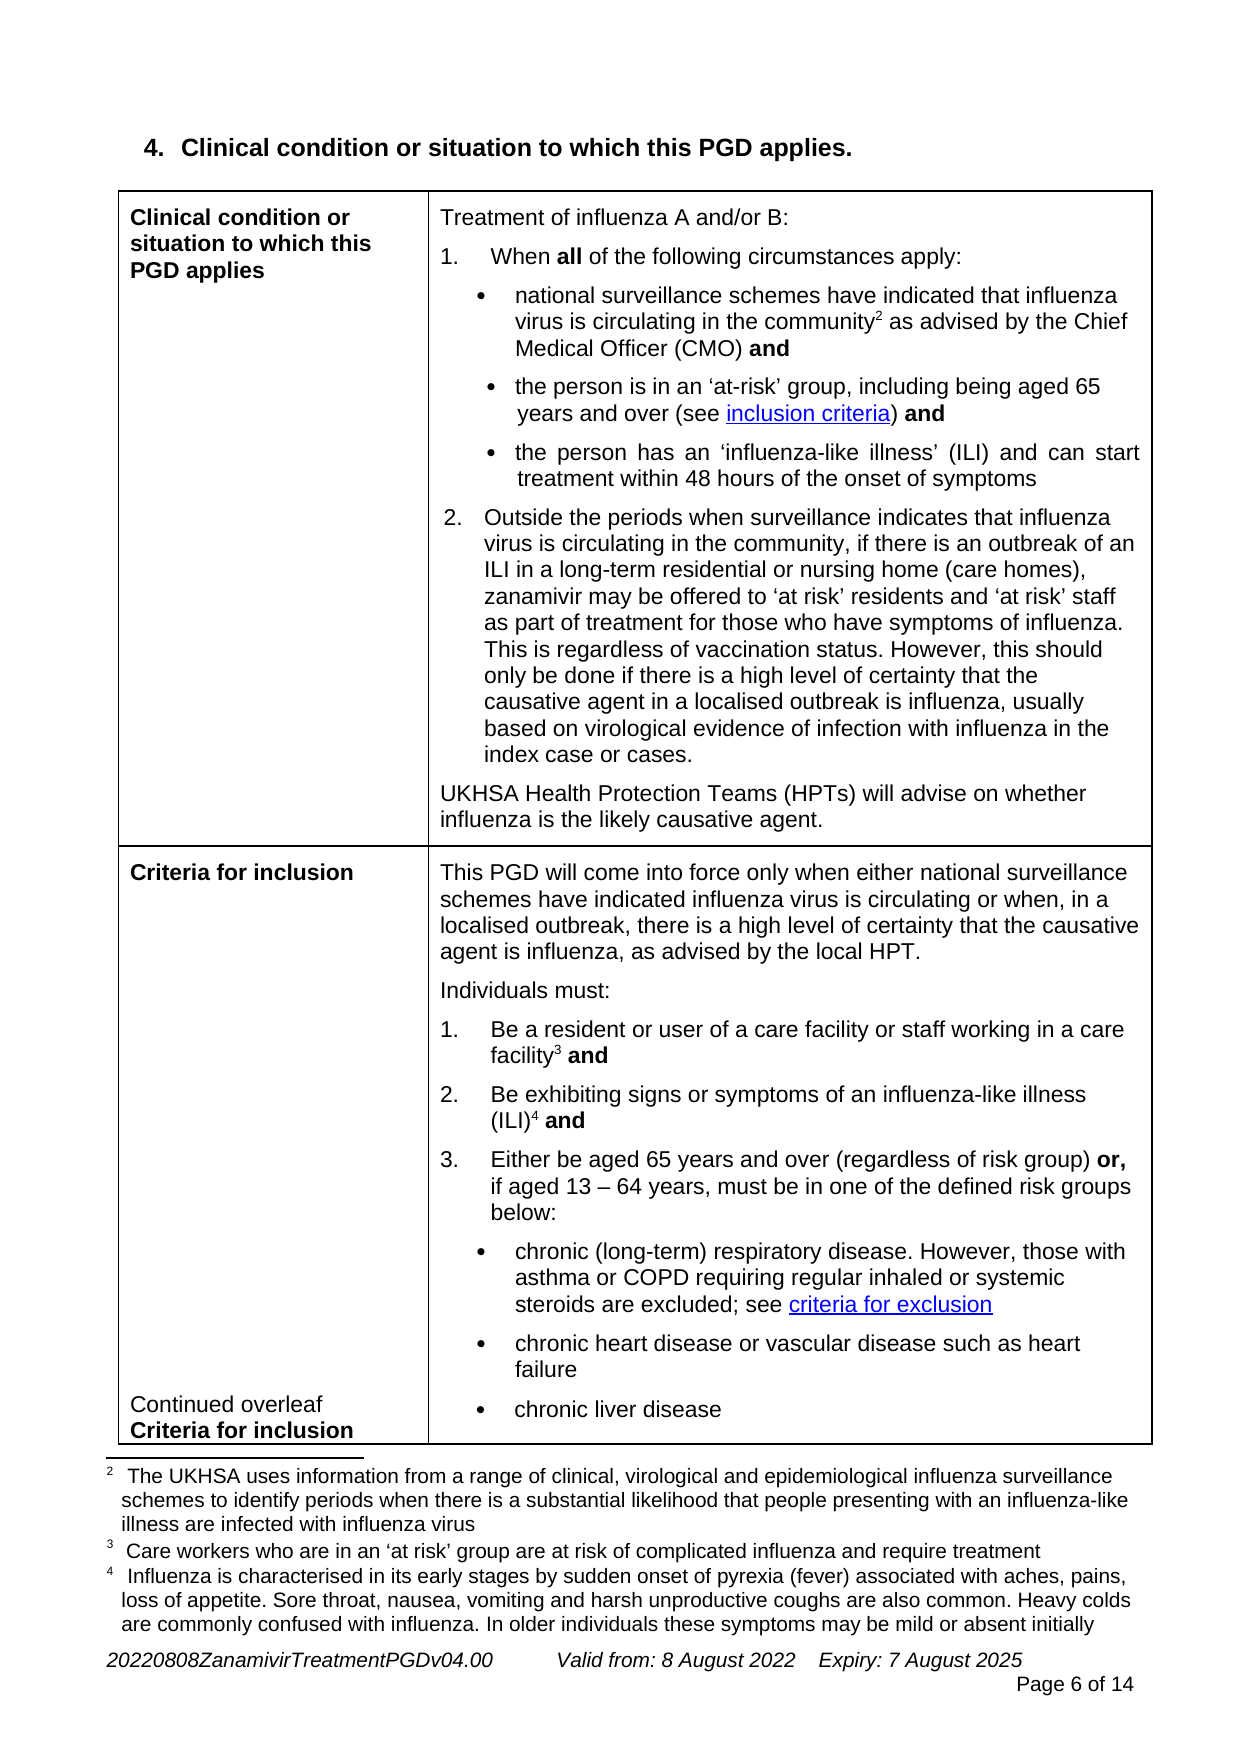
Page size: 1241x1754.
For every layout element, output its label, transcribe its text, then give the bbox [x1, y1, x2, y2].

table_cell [119, 847, 428, 1443]
table_header Clinical condition or situation to which this PGD applies [119, 192, 428, 845]
list Clinical condition or situation to which this PGD applies. [143, 132, 1134, 161]
table_header Treatment of influenza A and/or B: When all of the following circumstances apply: national surveillance schemes have indicated that influenza virus is circulating in the community as advised by the Chief Medical Officer (CMO) and the person is in an ‘at-risk’ group, including being aged 65 years and over (see inclusion criteria) and the person has an ‘influenza-like illness’ (ILI) and can start treatment within 48 hours of the onset of symptoms Outside the periods when surveillance indicates that influenza virus is circulating in the community, if there is an outbreak of an ILI in a long-term residential or nursing home (care homes), zanamivir may be offered to ‘at risk’ residents and ‘at risk’ staff as part of treatment for those who have symptoms of influenza. This is regardless of vaccination status. However, this should only be done if there is a high level of certainty that the causative agent in a localised outbreak is influenza, usually based on virological evidence of infection with influenza in the index case or cases. UKHSA Health Protection Teams (HPTs) will advise on whether influenza is the likely causative agent. [429, 192, 1151, 845]
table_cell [429, 847, 1151, 1443]
